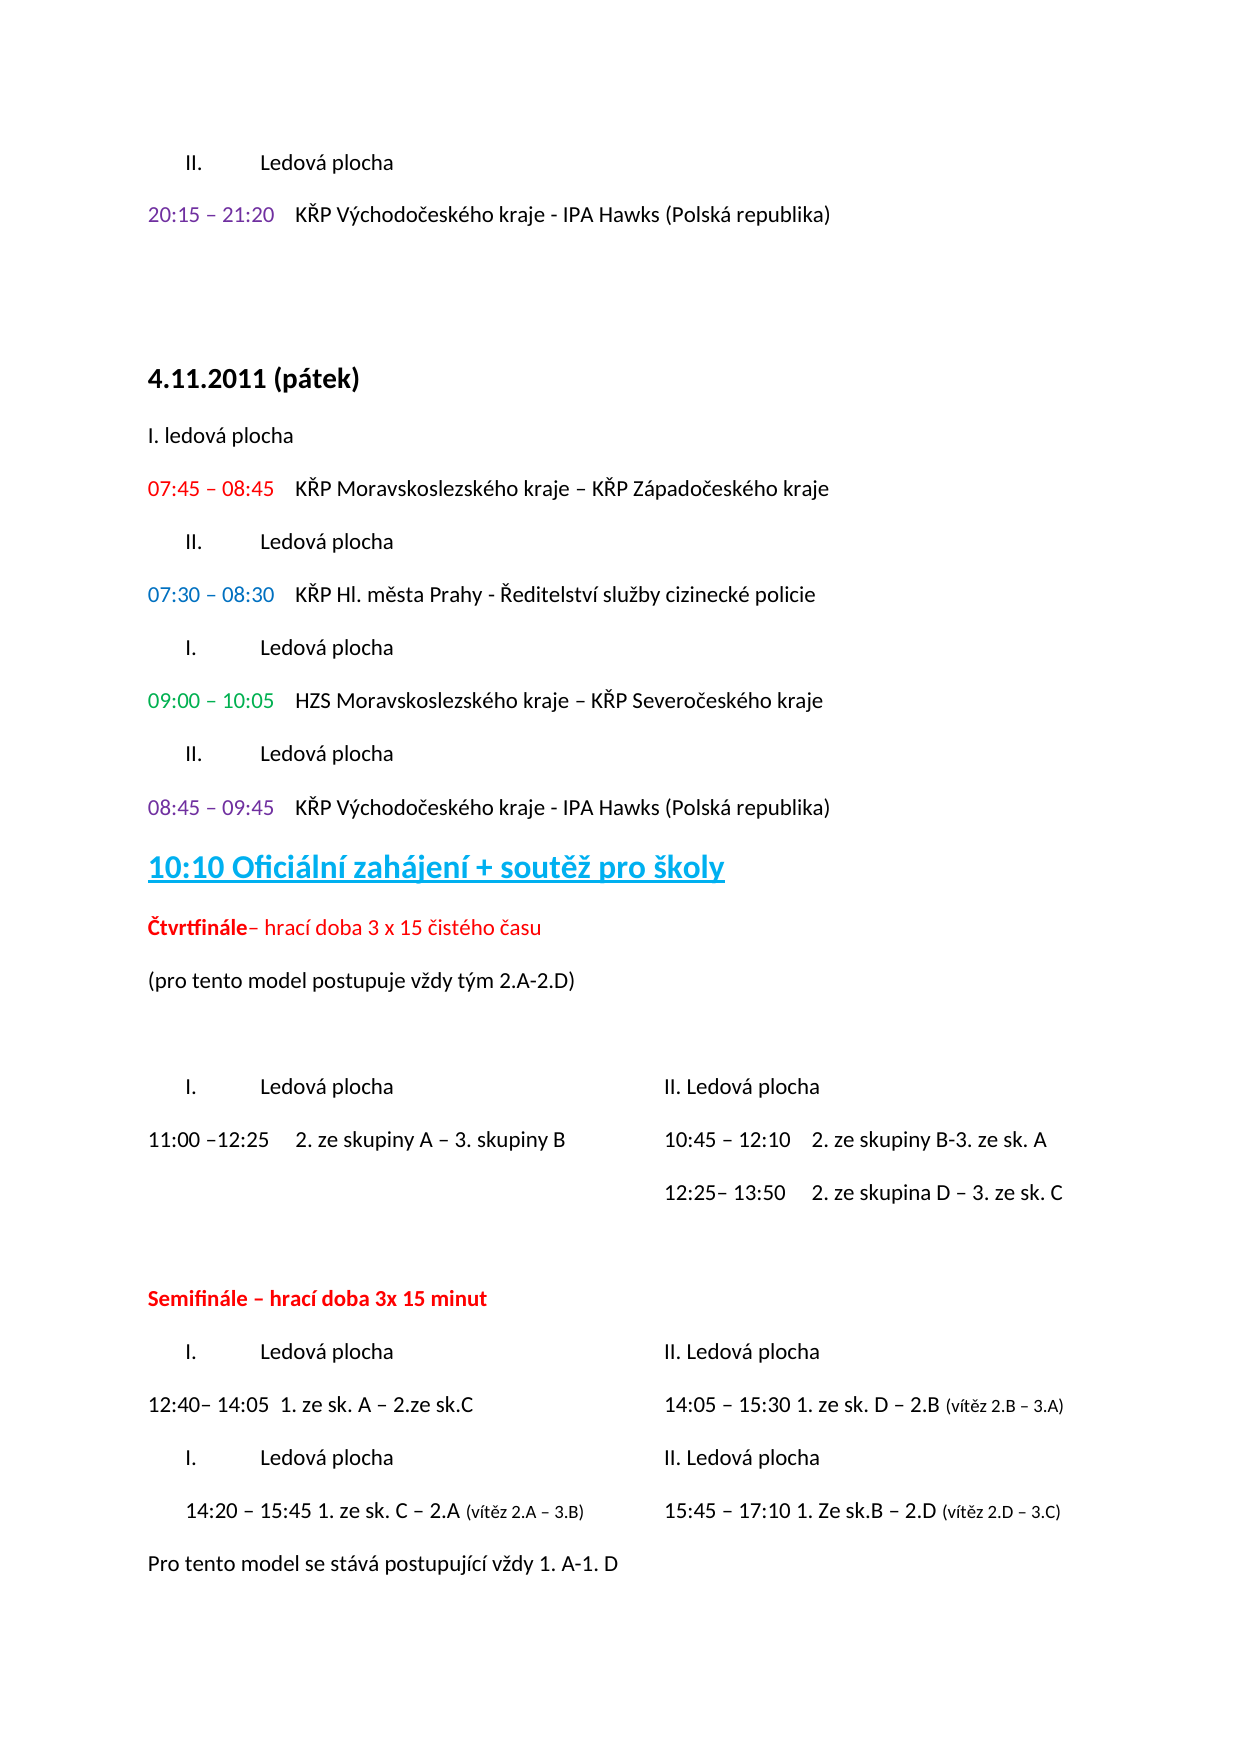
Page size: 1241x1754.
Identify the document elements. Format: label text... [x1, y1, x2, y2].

text 4.11.2011 (pátek) [148, 360, 1093, 395]
text 11:00 –12:25 2. ze skupiny A – 3. skupiny B 10:45 – 12:10 2. ze skupiny B-3. ze sk. A [148, 1125, 1093, 1153]
list Ledová plocha II. Ledová plocha [185, 1072, 1093, 1100]
list Ledová plocha II. Ledová plocha [185, 1337, 1093, 1365]
text Semifinále – hrací doba 3x 15 minut [148, 1284, 1093, 1312]
list Ledová plocha [185, 739, 1093, 768]
list Ledová plocha [185, 527, 1093, 556]
list Ledová plocha [185, 633, 1093, 662]
text Čtvrtfinále– hrací doba 3 x 15 čistého času [148, 913, 1093, 941]
text 07:45 – 08:45 KŘP Moravskoslezského kraje – KŘP Západočeského kraje [148, 474, 1093, 502]
text 14:20 – 15:45 1. ze sk. C – 2.A (vítěz 2.A – 3.B) 15:45 – 17:10 1. Ze sk.B – 2.D (vítěz 2.D – 3.C) [185, 1496, 1093, 1524]
text 12:25– 13:50 2. ze skupina D – 3. ze sk. C [590, 1178, 1093, 1206]
text Pro tento model se stává postupující vždy 1. A-1. D [148, 1549, 1093, 1577]
text 08:45 – 09:45 KŘP Východočeského kraje - IPA Hawks (Polská republika) [148, 793, 1093, 821]
text 20:15 – 21:20 KŘP Východočeského kraje - IPA Hawks (Polská republika) [148, 201, 1093, 229]
text I. ledová plocha [148, 421, 1093, 449]
list Ledová plocha [185, 148, 1093, 176]
list Ledová plocha II. Ledová plocha [185, 1443, 1093, 1471]
text 09:00 – 10:05 HZS Moravskoslezského kraje – KŘP Severočeského kraje [148, 687, 1093, 714]
text 10:10 Oficiální zahájení + soutěž pro školy [148, 846, 1093, 886]
text 12:40– 14:05 1. ze sk. A – 2.ze sk.C 14:05 – 15:30 1. ze sk. D – 2.B (vítěz 2.B – 3.A) [148, 1390, 1093, 1418]
text (pro tento model postupuje vždy tým 2.A-2.D) [148, 966, 1093, 994]
text 07:30 – 08:30 KŘP Hl. města Prahy - Ředitelství služby cizinecké policie [148, 581, 1093, 608]
